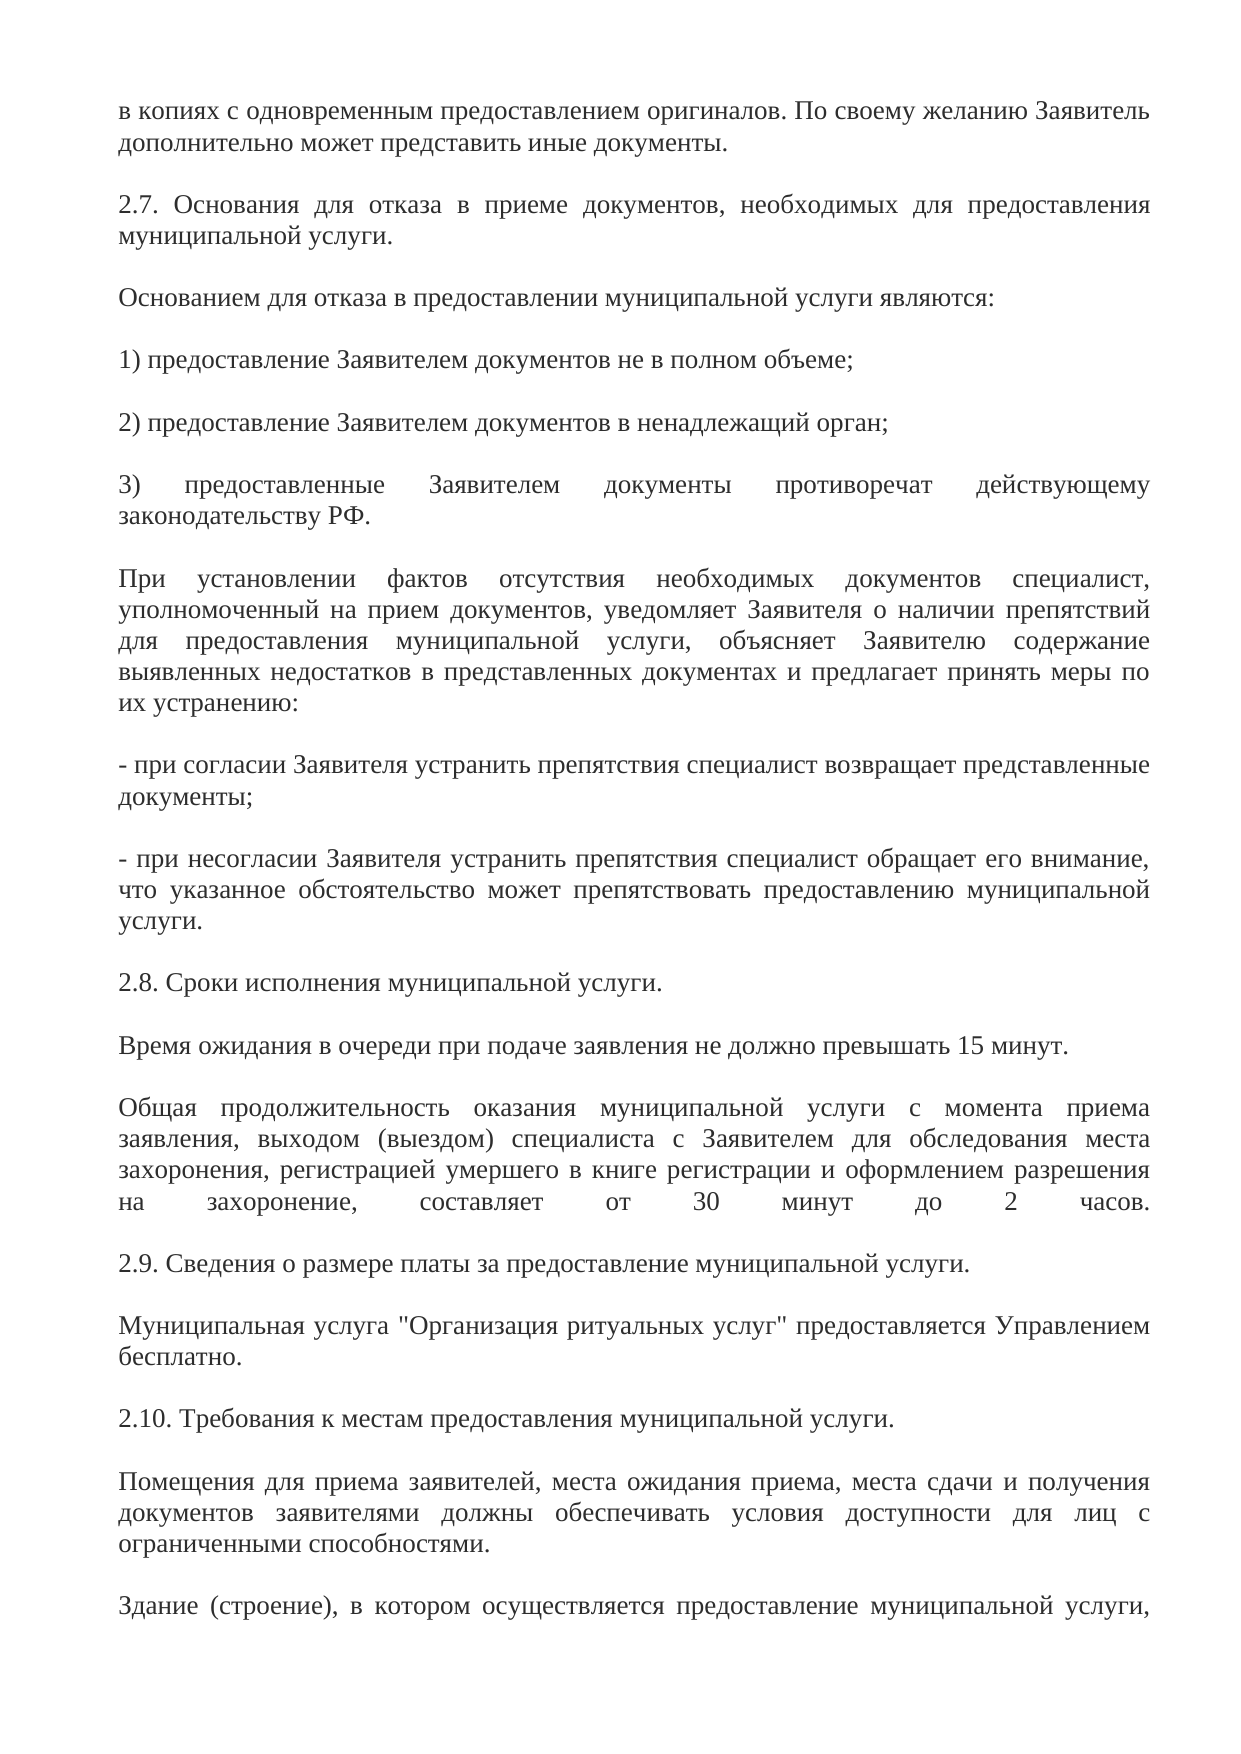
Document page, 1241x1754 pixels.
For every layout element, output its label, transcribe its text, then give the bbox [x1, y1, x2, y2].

text Муниципальная услуга "Организация ритуальных услуг" предоставляется Управлением бесплатно. [118, 1278, 1152, 1371]
text Время ожидания в очереди при подаче заявления не должно превышать 15 минут. [118, 998, 1152, 1060]
text Общая продолжительность оказания муниципальной услуги с момента приема заявления, выходом (выездом) специалиста с Заявителем для обследования места захоронения, регистрацией умершего в книге регистрации и оформлением разрешения на захоронение, составляет от 30 минут до 2 часов. 2.9. Сведения о размере платы за предоставление муниципальной услуги. [118, 1060, 1152, 1278]
text 2) предоставление Заявителем документов в ненадлежащий орган; [118, 375, 1152, 437]
text 1) предоставление Заявителем документов не в полном объеме; [118, 312, 1152, 375]
text 2.10. Требования к местам предоставления муниципальной услуги. [118, 1371, 1152, 1434]
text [118, 94, 1152, 157]
text - при согласии Заявителя устранить препятствия специалист возвращает представленные документы; [118, 717, 1152, 811]
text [118, 1558, 1152, 1621]
text - при несогласии Заявителя устранить препятствия специалист обращает его внимание, что указанное обстоятельство может препятствовать предоставлению муниципальной услуги. [118, 811, 1152, 935]
text 2.7. Основания для отказа в приеме документов, необходимых для предоставления муниципальной услуги. [118, 157, 1152, 250]
text Основанием для отказа в предоставлении муниципальной услуги являются: [118, 250, 1152, 312]
text 2.8. Сроки исполнения муниципальной услуги. [118, 935, 1152, 998]
text 3) предоставленные Заявителем документы противоречат действующему законодательству РФ. [118, 437, 1152, 531]
text Помещения для приема заявителей, места ожидания приема, места сдачи и получения документов заявителями должны обеспечивать условия доступности для лиц с ограниченными способностями. [118, 1434, 1152, 1558]
text При установлении фактов отсутствия необходимых документов специалист, уполномоченный на прием документов, уведомляет Заявителя о наличии препятствий для предоставления муниципальной услуги, объясняет Заявителю содержание выявленных недостатков в представленных документах и предлагает принять меры по их устранению: [118, 531, 1152, 717]
